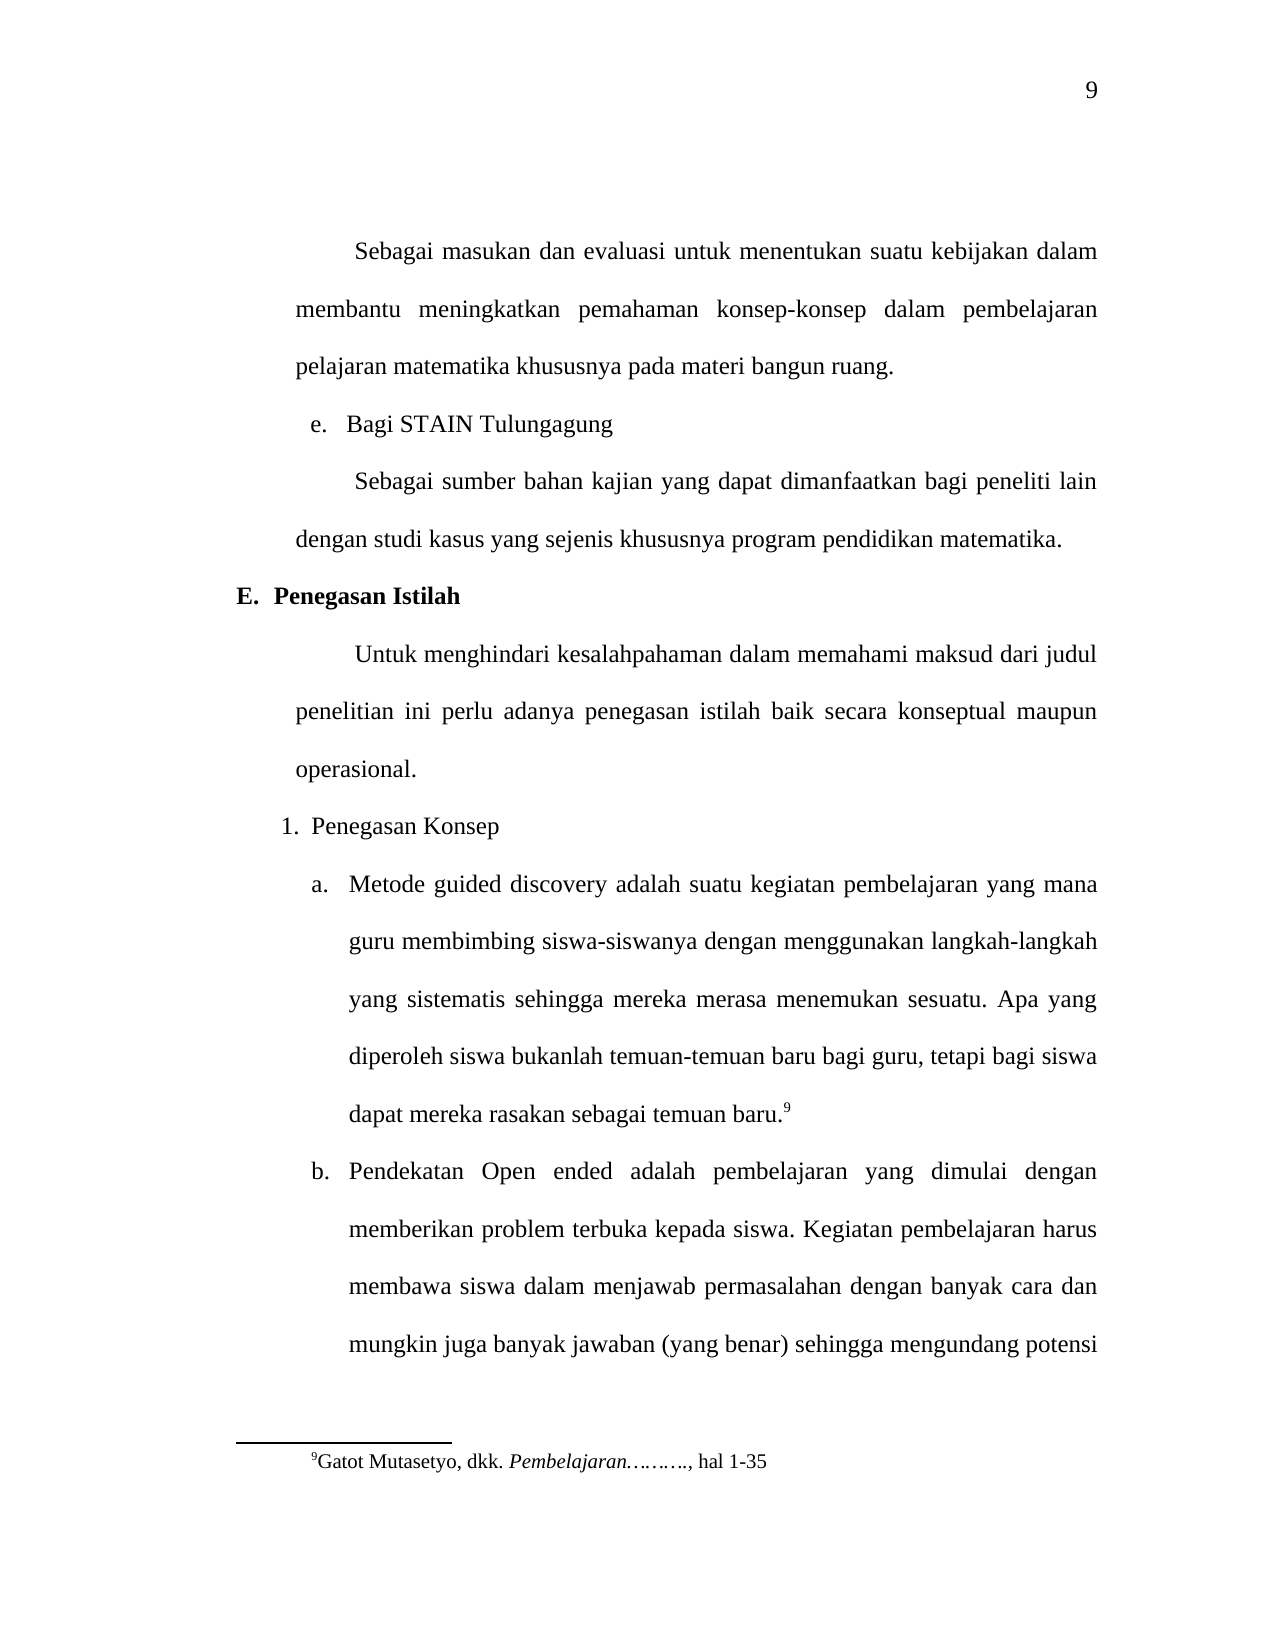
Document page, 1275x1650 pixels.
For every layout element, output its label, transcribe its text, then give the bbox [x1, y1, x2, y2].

list Penegasan Konsep [281, 811, 1098, 840]
list Metode guided discovery adalah suatu kegiatan pembelajaran yang mana guru membimbing siswa-siswanya dengan menggunakan langkah-langkah yang sistematis sehingga mereka merasa menemukan sesuatu. Apa yang diperoleh siswa bukanlah temuan-temuan baru bagi guru, tetapi bagi siswa dapat mereka rasakan sebagai temuan baru. [311, 869, 1098, 1127]
list Penegasan Istilah [236, 581, 1098, 610]
text e. Bagi STAIN Tulungagung [310, 409, 1098, 437]
text Sebagai masukan dan evaluasi untuk menentukan suatu kebijakan dalam membantu meningkatkan pemahaman konsep-konsep dalam pembelajaran pelajaran matematika khususnya pada materi bangun ruang. [295, 236, 1098, 380]
text Untuk menghindari kesalahpahaman dalam memahami maksud dari judul penelitian ini perlu adanya penegasan istilah baik secara konseptual maupun operasional. [295, 639, 1098, 782]
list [311, 1156, 1098, 1357]
text Sebagai sumber bahan kajian yang dapat dimanfaatkan bagi peneliti lain dengan studi kasus yang sejenis khususnya program pendidikan matematika. [295, 466, 1098, 552]
